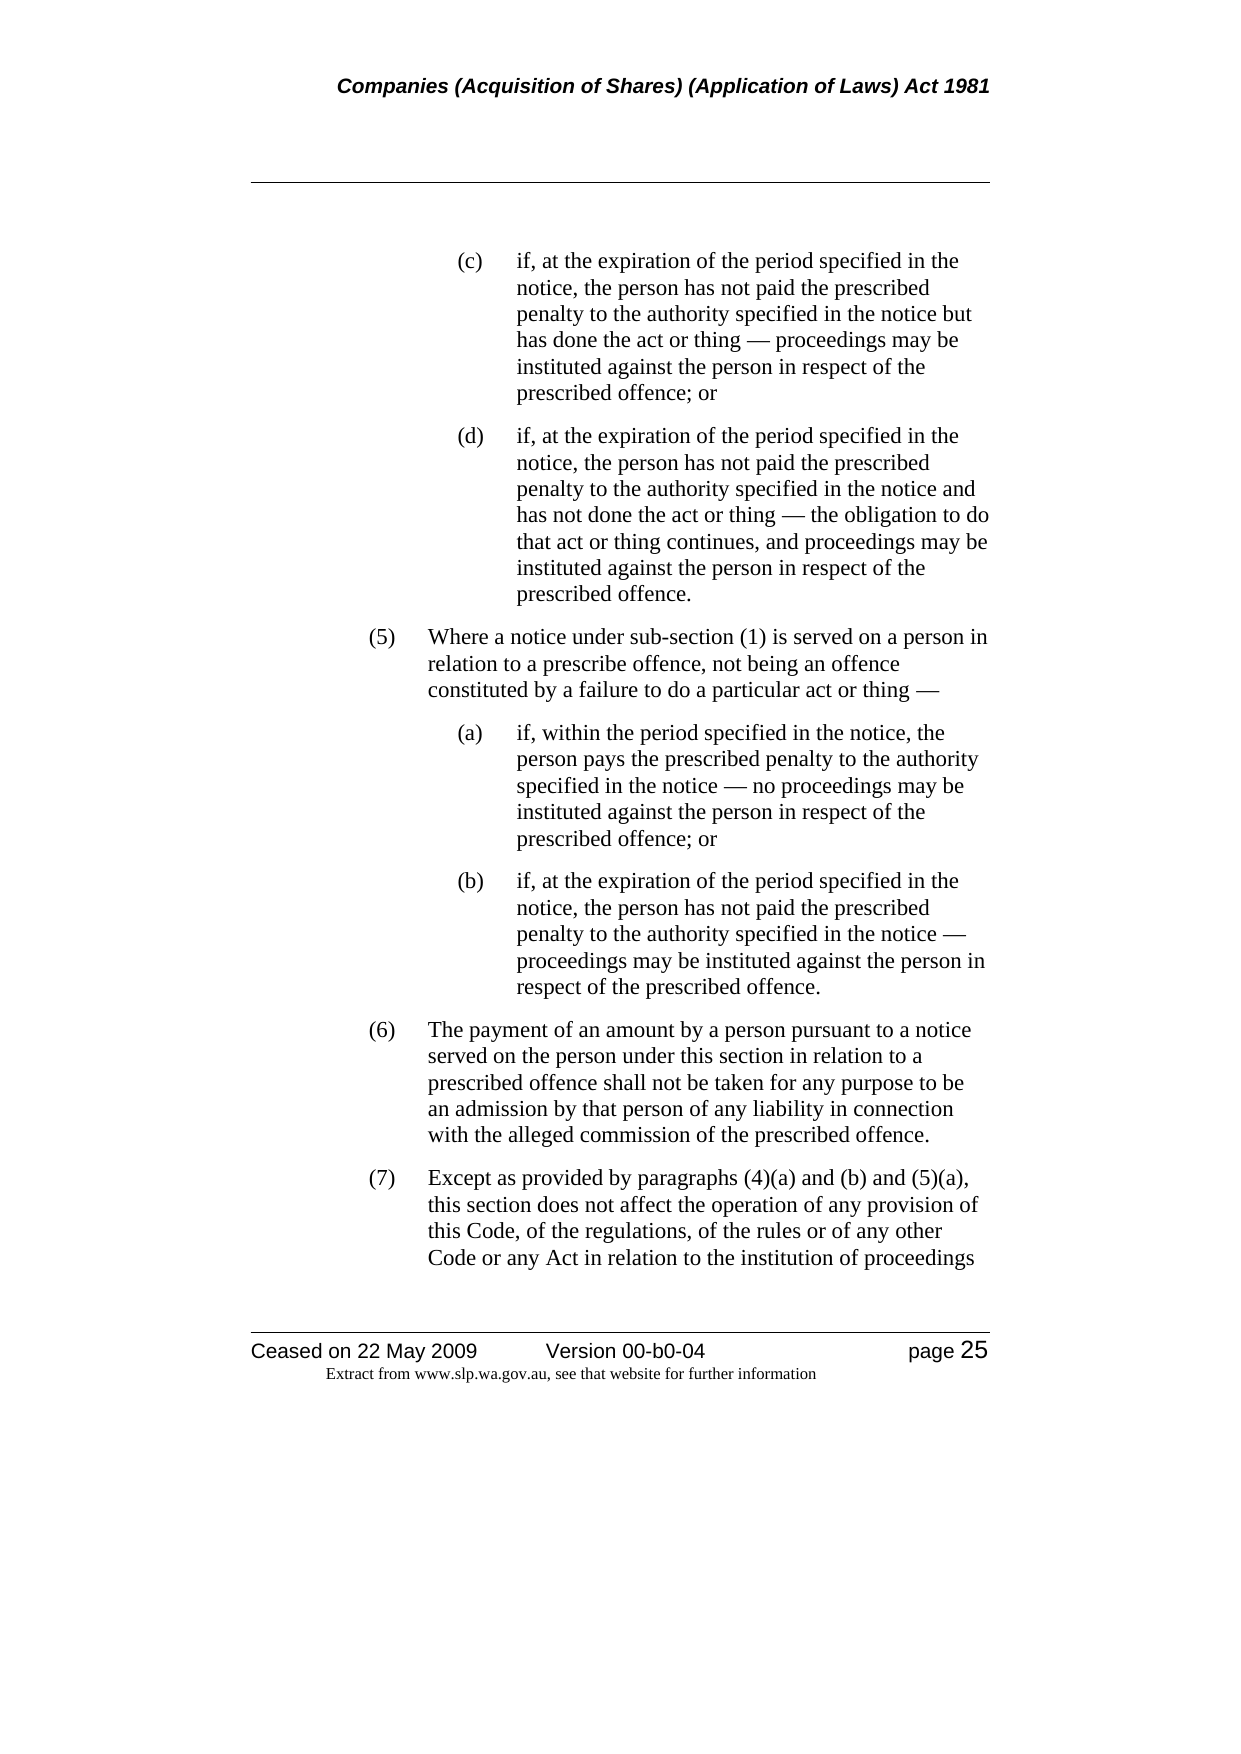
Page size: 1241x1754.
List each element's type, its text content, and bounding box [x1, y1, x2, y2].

text (6) The payment of an amount by a person pursuant to a notice served on the person under this section in relation to a prescribed offence shall not be taken for any purpose to be an admission by that person of any liability in connection with the alleged commission of the prescribed offence. [251, 1016, 990, 1148]
text (c) if, at the expiration of the period specified in the notice, the person has not paid the prescribed penalty to the authority specified in the notice but has done the act or thing — proceedings may be instituted against the person in respect of the prescribed offence; or [251, 247, 990, 406]
text (b) if, at the expiration of the period specified in the notice, the person has not paid the prescribed penalty to the authority specified in the notice — proceedings may be instituted against the person in respect of the prescribed offence. [251, 868, 990, 999]
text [251, 1164, 990, 1270]
text (d) if, at the expiration of the period specified in the notice, the person has not paid the prescribed penalty to the authority specified in the notice and has not done the act or thing — the obligation to do that act or thing continues, and proceedings may be instituted against the person in respect of the prescribed offence. [251, 422, 990, 607]
text (a) if, within the period specified in the notice, the person pays the prescribed penalty to the authority specified in the notice — no proceedings may be instituted against the person in respect of the prescribed offence; or [251, 719, 990, 851]
text (5) Where a notice under sub-section (1) is served on a person in relation to a prescribe offence, not being an offence constituted by a failure to do a particular act or thing — [251, 623, 990, 702]
